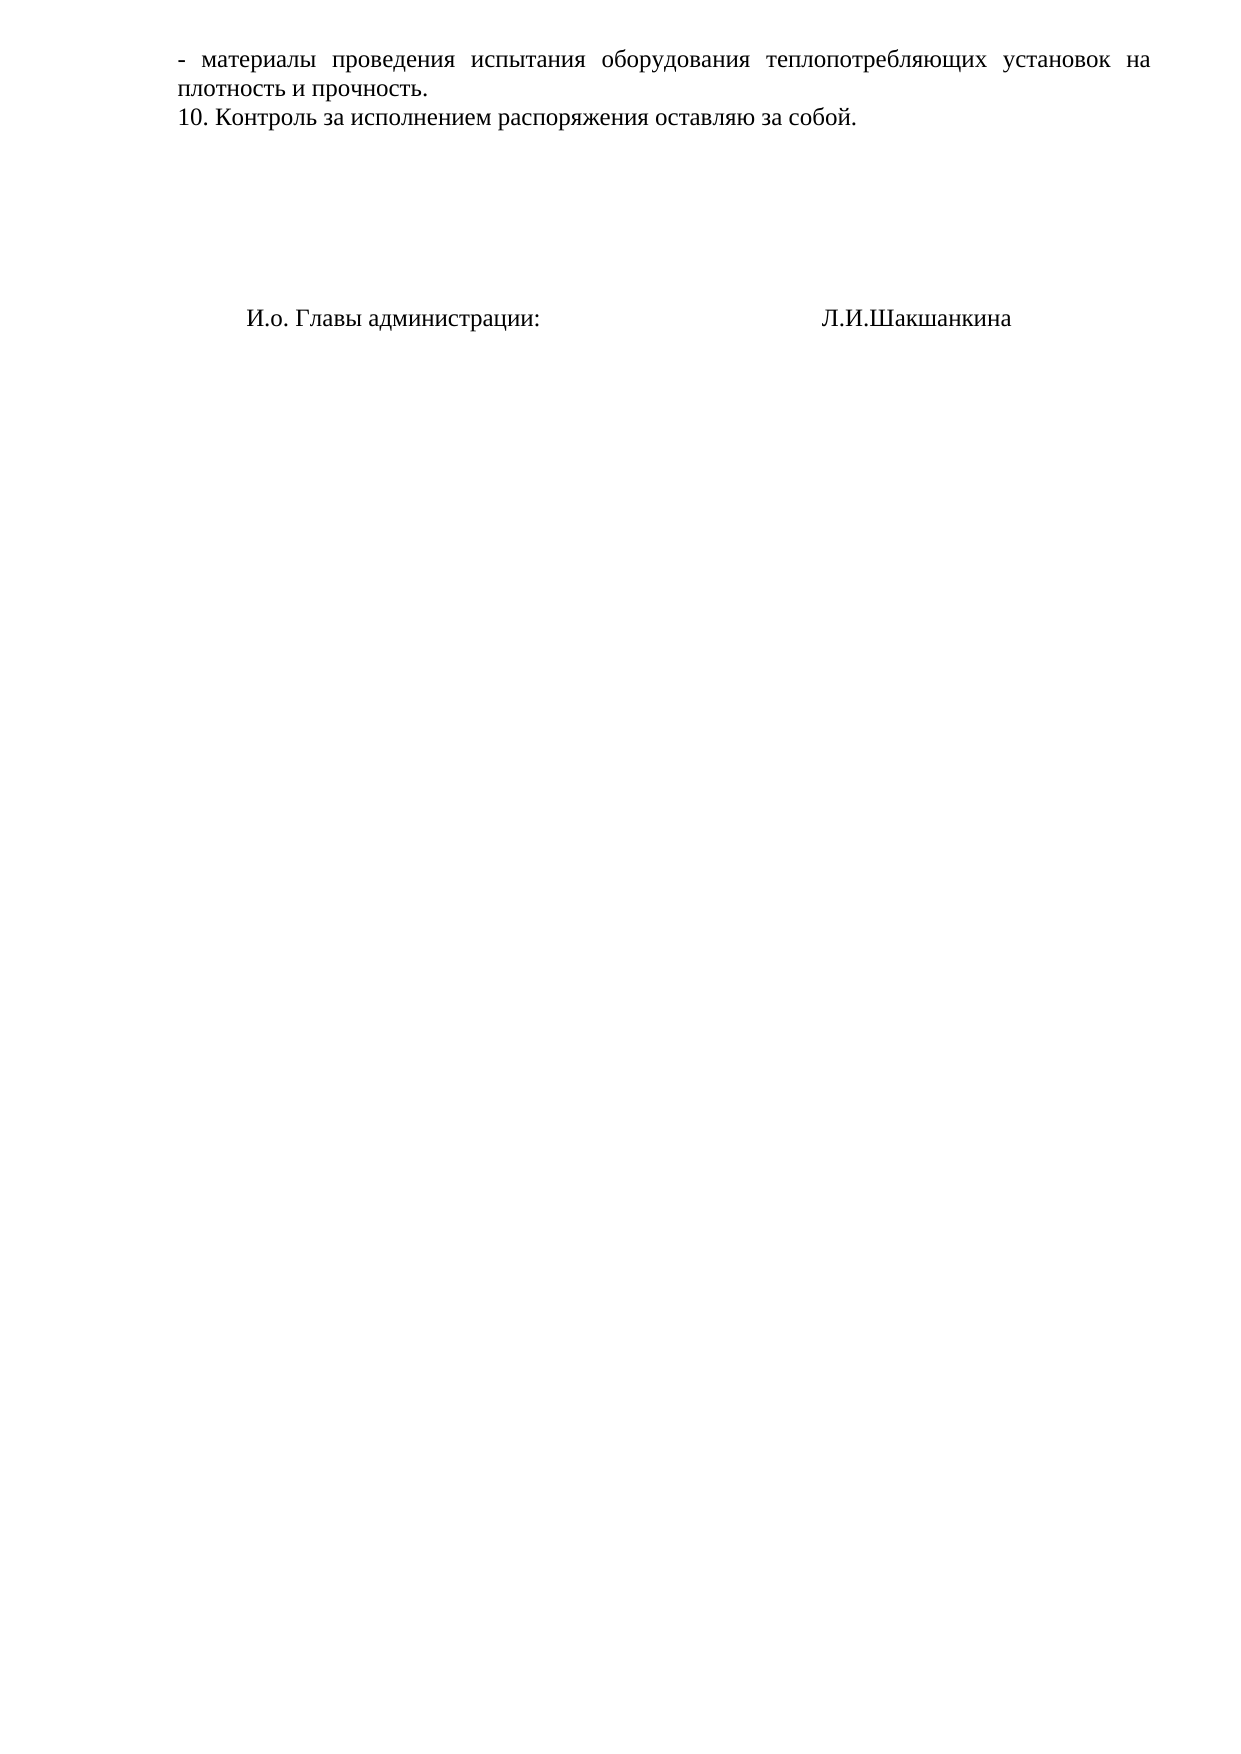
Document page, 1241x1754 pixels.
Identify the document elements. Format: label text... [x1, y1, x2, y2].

text И.о. Главы администрации: Л.И.Шакшанкина [177, 303, 1152, 332]
text - материалы проведения испытания оборудования теплопотребляющих установок на плотность и прочность. [177, 44, 1152, 102]
text 10. Контроль за исполнением распоряжения оставляю за собой. [177, 102, 1152, 131]
